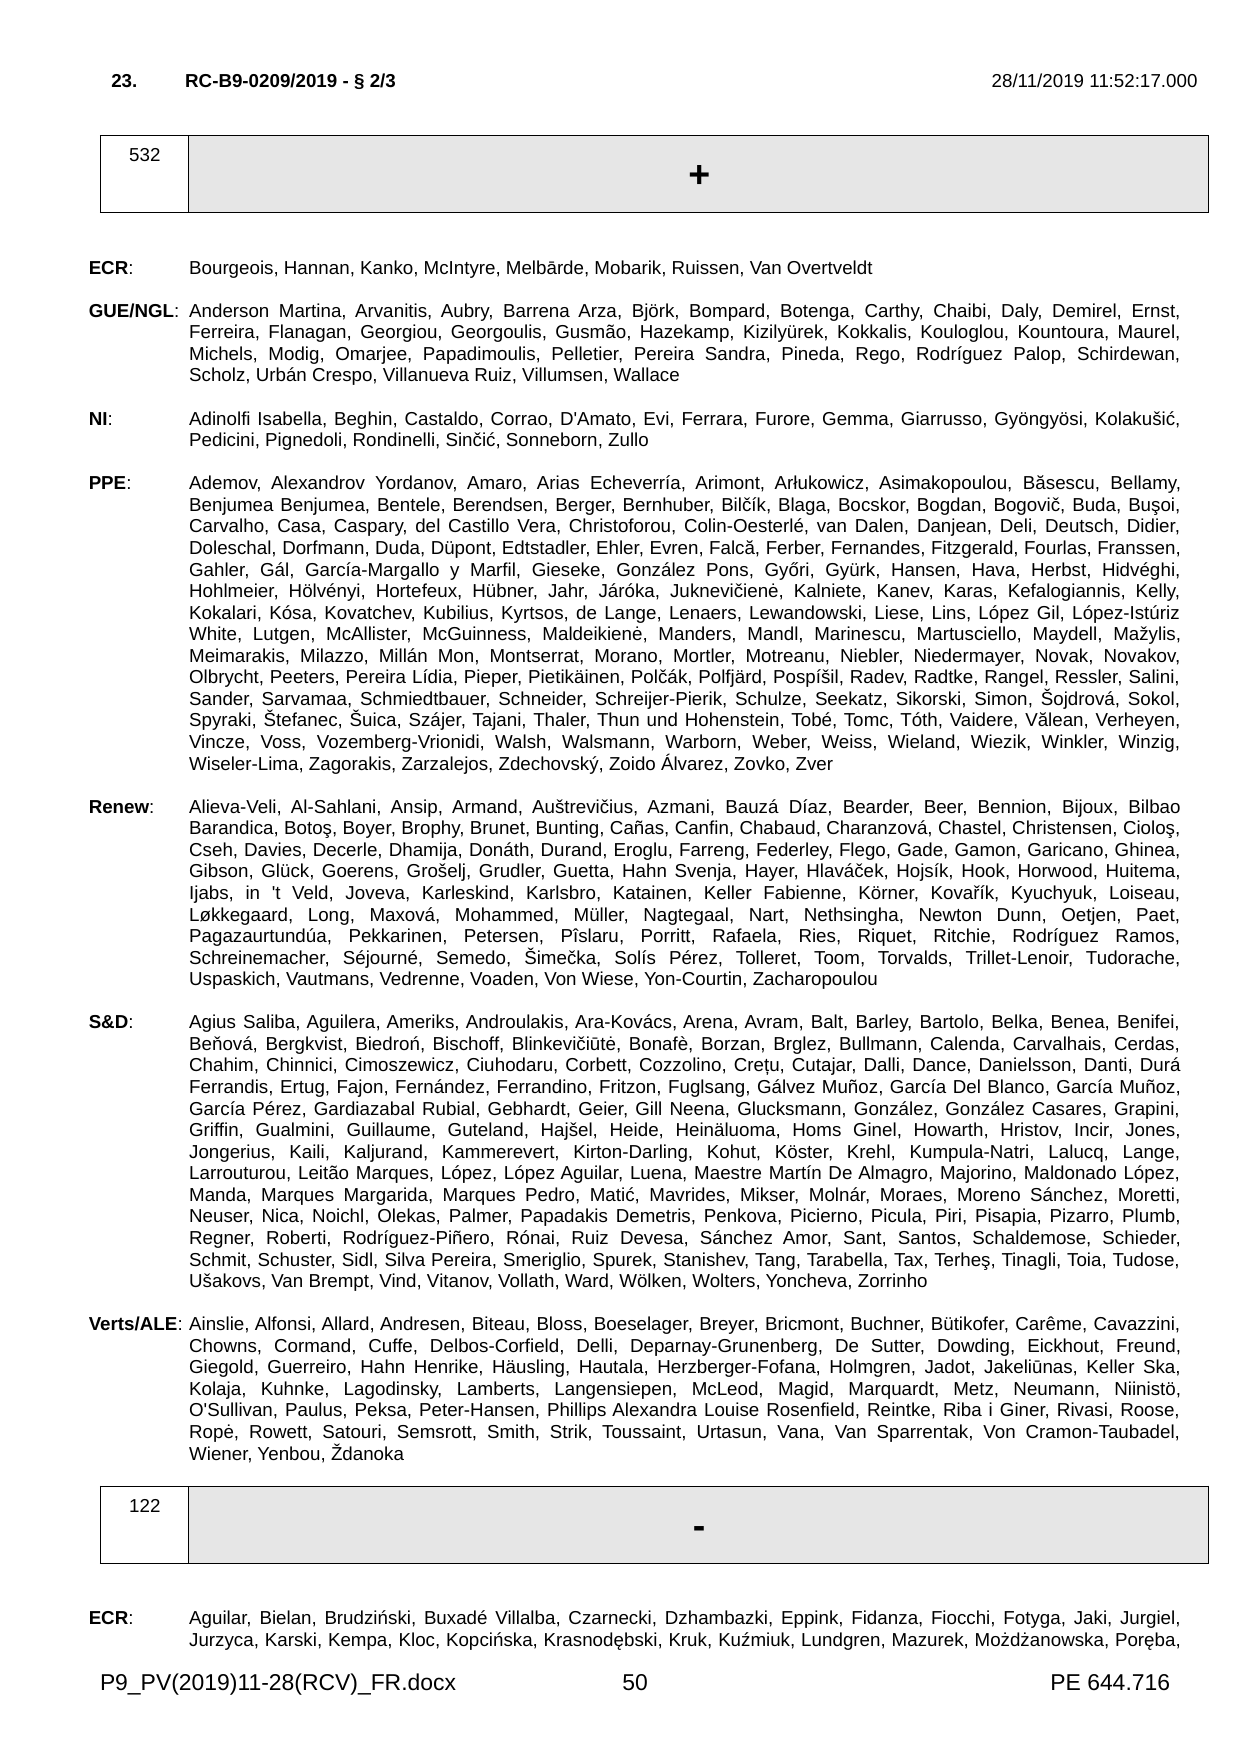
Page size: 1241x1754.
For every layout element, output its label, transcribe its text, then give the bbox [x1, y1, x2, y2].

table_header 532 [101, 136, 188, 212]
text ECR: Bourgeois, Hannan, Kanko, McIntyre, Melbārde, Mobarik, Ruissen, Van Overtveldt [88, 256, 1181, 278]
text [88, 1607, 1181, 1650]
table_header + [189, 136, 1208, 212]
table_header RC-B9-0209/2019 - § 2/3 [100, 70, 955, 92]
table_header 28/11/2019 11:52:17.000 [955, 70, 1208, 92]
text Renew: Alieva-Veli, Al-Sahlani, Ansip, Armand, Auštrevičius, Azmani, Bauzá Díaz, Bearder, Beer, Bennion, Bijoux, Bilbao Barandica, Botoş, Boyer, Brophy, Brunet, Bunting, Cañas, Canfin, Chabaud, Charanzová, Chastel, Christensen, Cioloş, Cseh, Davies, Decerle, Dhamija, Donáth, Durand, Eroglu, Farreng, Federley, Flego, Gade, Gamon, Garicano, Ghinea, Gibson, Glück, Goerens, Grošelj, Grudler, Guetta, Hahn Svenja, Hayer, Hlaváček, Hojsík, Hook, Horwood, Huitema, Ijabs, in 't Veld, Joveva, Karleskind, Karlsbro, Katainen, Keller Fabienne, Körner, Kovařík, Kyuchyuk, Loiseau, Løkkegaard, Long, Maxová, Mohammed, Müller, Nagtegaal, Nart, Nethsingha, Newton Dunn, Oetjen, Paet, Pagazaurtundúa, Pekkarinen, Petersen, Pîslaru, Porritt, Rafaela, Ries, Riquet, Ritchie, Rodríguez Ramos, Schreinemacher, Séjourné, Semedo, Šimečka, Solís Pérez, Tolleret, Toom, Torvalds, Trillet-Lenoir, Tudorache, Uspaskich, Vautmans, Vedrenne, Voaden, Von Wiese, Yon-Courtin, Zacharopoulou [88, 796, 1181, 989]
text PPE: Ademov, Alexandrov Yordanov, Amaro, Arias Echeverría, Arimont, Arłukowicz, Asimakopoulou, Băsescu, Bellamy, Benjumea Benjumea, Bentele, Berendsen, Berger, Bernhuber, Bilčík, Blaga, Bocskor, Bogdan, Bogovič, Buda, Buşoi, Carvalho, Casa, Caspary, del Castillo Vera, Christoforou, Colin-Oesterlé, van Dalen, Danjean, Deli, Deutsch, Didier, Doleschal, Dorfmann, Duda, Düpont, Edtstadler, Ehler, Evren, Falcă, Ferber, Fernandes, Fitzgerald, Fourlas, Franssen, Gahler, Gál, García-Margallo y Marfil, Gieseke, González Pons, Győri, Gyürk, Hansen, Hava, Herbst, Hidvéghi, Hohlmeier, Hölvényi, Hortefeux, Hübner, Jahr, Járóka, Juknevičienė, Kalniete, Kanev, Karas, Kefalogiannis, Kelly, Kokalari, Kósa, Kovatchev, Kubilius, Kyrtsos, de Lange, Lenaers, Lewandowski, Liese, Lins, López Gil, López-Istúriz White, Lutgen, McAllister, McGuinness, Maldeikienė, Manders, Mandl, Marinescu, Martusciello, Maydell, Mažylis, Meimarakis, Milazzo, Millán Mon, Montserrat, Morano, Mortler, Motreanu, Niebler, Niedermayer, Novak, Novakov, Olbrycht, Peeters, Pereira Lídia, Pieper, Pietikäinen, Polčák, Polfjärd, Pospíšil, Radev, Radtke, Rangel, Ressler, Salini, Sander, Sarvamaa, Schmiedtbauer, Schneider, Schreijer-Pierik, Schulze, Seekatz, Sikorski, Simon, Šojdrová, Sokol, Spyraki, Štefanec, Šuica, Szájer, Tajani, Thaler, Thun und Hohenstein, Tobé, Tomc, Tóth, Vaidere, Vălean, Verheyen, Vincze, Voss, Vozemberg-Vrionidi, Walsh, Walsmann, Warborn, Weber, Weiss, Wieland, Wiezik, Winkler, Winzig, Wiseler-Lima, Zagorakis, Zarzalejos, Zdechovský, Zoido Álvarez, Zovko, Zver [88, 472, 1181, 774]
text NI: Adinolfi Isabella, Beghin, Castaldo, Corrao, D'Amato, Evi, Ferrara, Furore, Gemma, Giarrusso, Gyöngyösi, Kolakušić, Pedicini, Pignedoli, Rondinelli, Sinčić, Sonneborn, Zullo [88, 407, 1181, 451]
text S&D: Agius Saliba, Aguilera, Ameriks, Androulakis, Ara-Kovács, Arena, Avram, Balt, Barley, Bartolo, Belka, Benea, Benifei, Beňová, Bergkvist, Biedroń, Bischoff, Blinkevičiūtė, Bonafè, Borzan, Brglez, Bullmann, Calenda, Carvalhais, Cerdas, Chahim, Chinnici, Cimoszewicz, Ciuhodaru, Corbett, Cozzolino, Crețu, Cutajar, Dalli, Dance, Danielsson, Danti, Durá Ferrandis, Ertug, Fajon, Fernández, Ferrandino, Fritzon, Fuglsang, Gálvez Muñoz, García Del Blanco, García Muñoz, García Pérez, Gardiazabal Rubial, Gebhardt, Geier, Gill Neena, Glucksmann, González, González Casares, Grapini, Griffin, Gualmini, Guillaume, Guteland, Hajšel, Heide, Heinäluoma, Homs Ginel, Howarth, Hristov, Incir, Jones, Jongerius, Kaili, Kaljurand, Kammerevert, Kirton-Darling, Kohut, Köster, Krehl, Kumpula-Natri, Lalucq, Lange, Larrouturou, Leitão Marques, López, López Aguilar, Luena, Maestre Martín De Almagro, Majorino, Maldonado López, Manda, Marques Margarida, Marques Pedro, Matić, Mavrides, Mikser, Molnár, Moraes, Moreno Sánchez, Moretti, Neuser, Nica, Noichl, Olekas, Palmer, Papadakis Demetris, Penkova, Picierno, Picula, Piri, Pisapia, Pizarro, Plumb, Regner, Roberti, Rodríguez-Piñero, Rónai, Ruiz Devesa, Sánchez Amor, Sant, Santos, Schaldemose, Schieder, Schmit, Schuster, Sidl, Silva Pereira, Smeriglio, Spurek, Stanishev, Tang, Tarabella, Tax, Terheş, Tinagli, Toia, Tudose, Ušakovs, Van Brempt, Vind, Vitanov, Vollath, Ward, Wölken, Wolters, Yoncheva, Zorrinho [88, 1011, 1181, 1291]
text GUE/NGL: Anderson Martina, Arvanitis, Aubry, Barrena Arza, Björk, Bompard, Botenga, Carthy, Chaibi, Daly, Demirel, Ernst, Ferreira, Flanagan, Georgiou, Georgoulis, Gusmão, Hazekamp, Kizilyürek, Kokkalis, Kouloglou, Kountoura, Maurel, Michels, Modig, Omarjee, Papadimoulis, Pelletier, Pereira Sandra, Pineda, Rego, Rodríguez Palop, Schirdewan, Scholz, Urbán Crespo, Villanueva Ruiz, Villumsen, Wallace [88, 299, 1181, 386]
table_header 122 [101, 1487, 188, 1563]
text Verts/ALE: Ainslie, Alfonsi, Allard, Andresen, Biteau, Bloss, Boeselager, Breyer, Bricmont, Buchner, Bütikofer, Carême, Cavazzini, Chowns, Cormand, Cuffe, Delbos-Corfield, Delli, Deparnay-Grunenberg, De Sutter, Dowding, Eickhout, Freund, Giegold, Guerreiro, Hahn Henrike, Häusling, Hautala, Herzberger-Fofana, Holmgren, Jadot, Jakeliūnas, Keller Ska, Kolaja, Kuhnke, Lagodinsky, Lamberts, Langensiepen, McLeod, Magid, Marquardt, Metz, Neumann, Niinistö, O'Sullivan, Paulus, Peksa, Peter-Hansen, Phillips Alexandra Louise Rosenfield, Reintke, Riba i Giner, Rivasi, Roose, Ropė, Rowett, Satouri, Semsrott, Smith, Strik, Toussaint, Urtasun, Vana, Van Sparrentak, Von Cramon-Taubadel, Wiener, Yenbou, Ždanoka [88, 1313, 1181, 1464]
table_header - [189, 1487, 1208, 1563]
